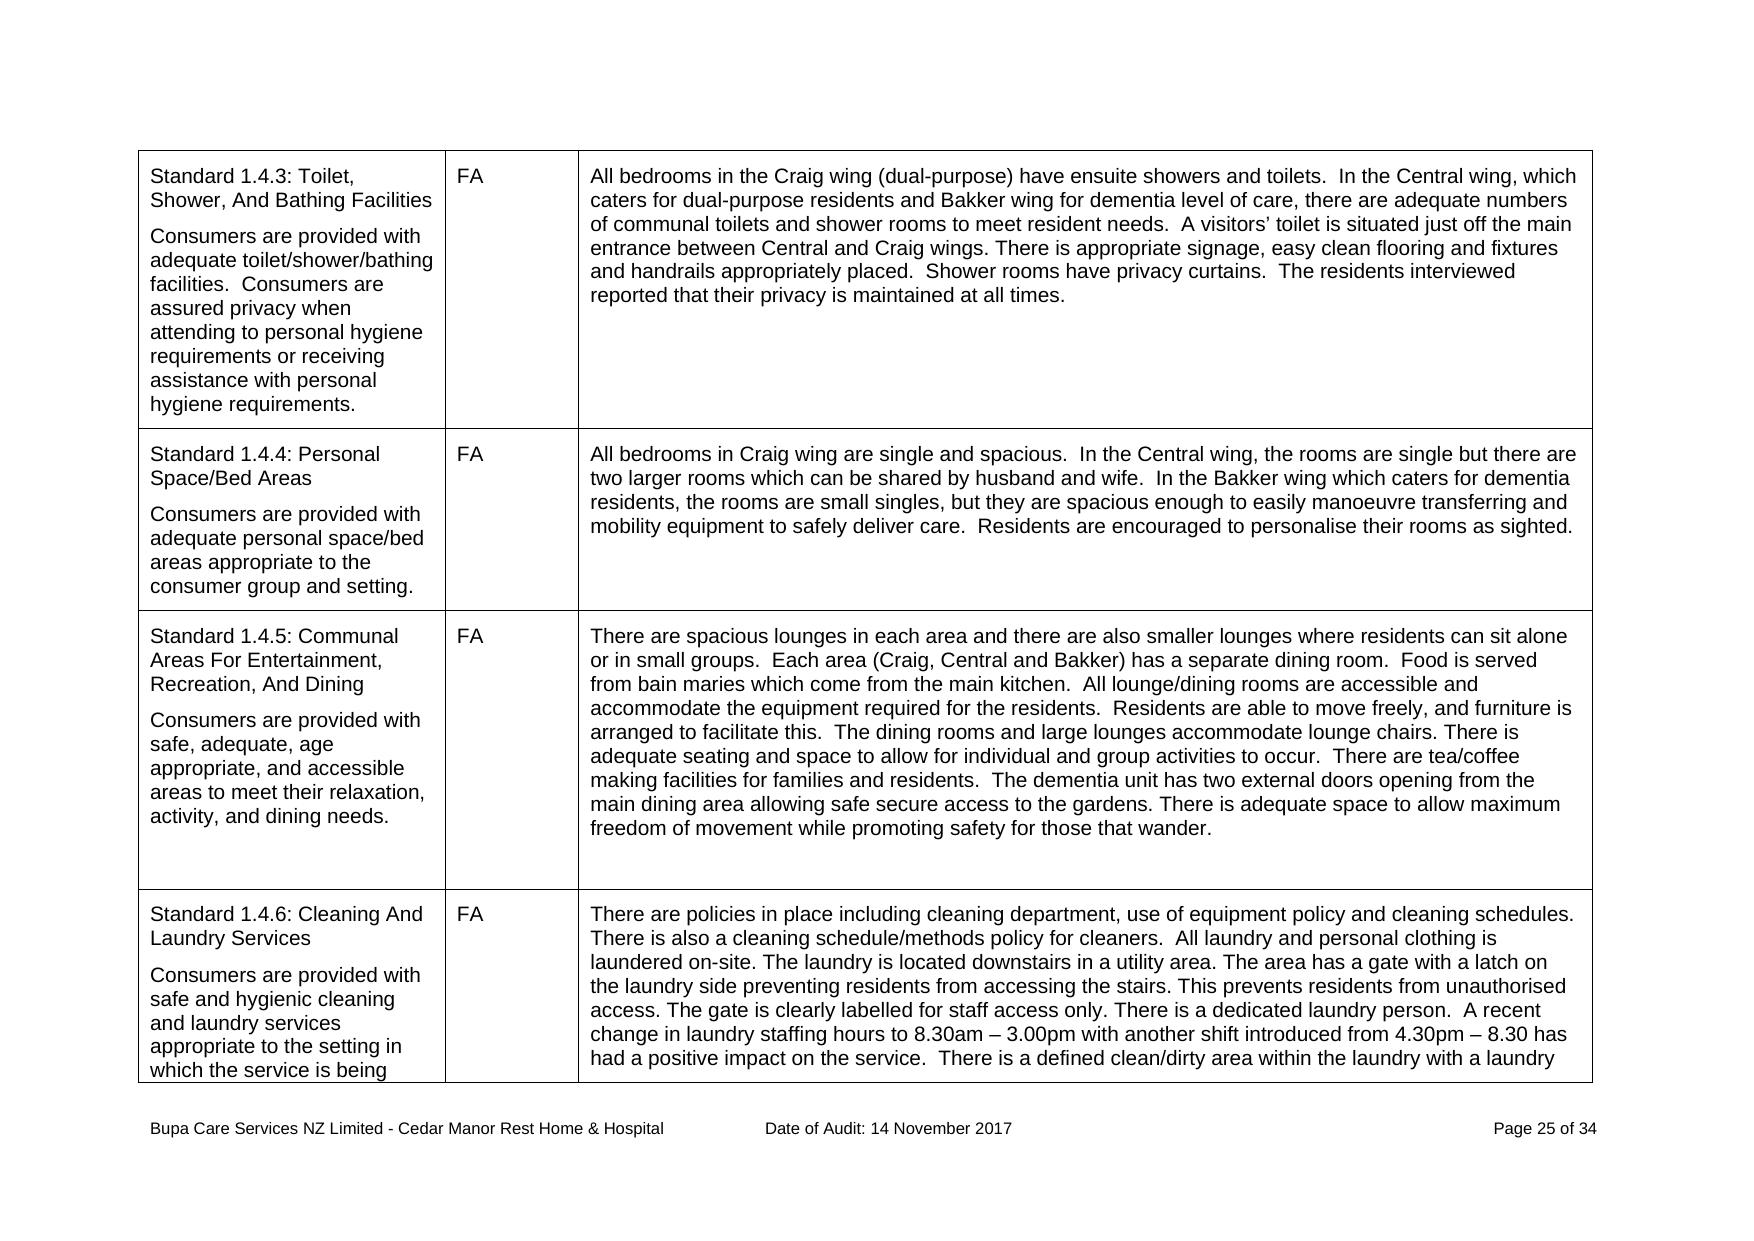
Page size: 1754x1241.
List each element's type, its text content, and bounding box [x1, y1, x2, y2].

table_cell FA [446, 429, 578, 610]
table_cell All bedrooms in the Craig wing (dual-purpose) have ensuite showers and toilets. In the Central wing, which caters for dual-purpose residents and Bakker wing for dementia level of care, there are adequate numbers of communal toilets and shower rooms to meet resident needs. A visitors’ toilet is situated just off the main entrance between Central and Craig wings. There is appropriate signage, easy clean flooring and fixtures and handrails appropriately placed. Shower rooms have privacy curtains. The residents interviewed reported that their privacy is maintained at all times. [579, 151, 1592, 428]
table_cell There are spacious lounges in each area and there are also smaller lounges where residents can sit alone or in small groups. Each area (Craig, Central and Bakker) has a separate dining room. Food is served from bain maries which come from the main kitchen. All lounge/dining rooms are accessible and accommodate the equipment required for the residents. Residents are able to move freely, and furniture is arranged to facilitate this. The dining rooms and large lounges accommodate lounge chairs. There is adequate seating and space to allow for individual and group activities to occur. There are tea/coffee making facilities for families and residents. The dementia unit has two external doors opening from the main dining area allowing safe secure access to the gardens. There is adequate space to allow maximum freedom of movement while promoting safety for those that wander. [579, 611, 1592, 888]
table_cell FA [446, 890, 578, 1082]
table_cell All bedrooms in Craig wing are single and spacious. In the Central wing, the rooms are single but there are two larger rooms which can be shared by husband and wife. In the Bakker wing which caters for dementia residents, the rooms are small singles, but they are spacious enough to easily manoeuvre transferring and mobility equipment to safely deliver care. Residents are encouraged to personalise their rooms as sighted. [579, 429, 1592, 610]
table_cell Standard 1.4.3: Toilet, Shower, And Bathing Facilities Consumers are provided with adequate toilet/shower/bathing facilities. Consumers are assured privacy when attending to personal hygiene requirements or receiving assistance with personal hygiene requirements. [139, 151, 445, 428]
table_cell FA [446, 611, 578, 888]
table_cell Standard 1.4.5: Communal Areas For Entertainment, Recreation, And Dining Consumers are provided with safe, adequate, age appropriate, and accessible areas to meet their relaxation, activity, and dining needs. [139, 611, 445, 888]
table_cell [139, 890, 445, 1082]
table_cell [579, 890, 1592, 1082]
table_cell FA [446, 151, 578, 428]
table_cell Standard 1.4.4: Personal Space/Bed Areas Consumers are provided with adequate personal space/bed areas appropriate to the consumer group and setting. [139, 429, 445, 610]
